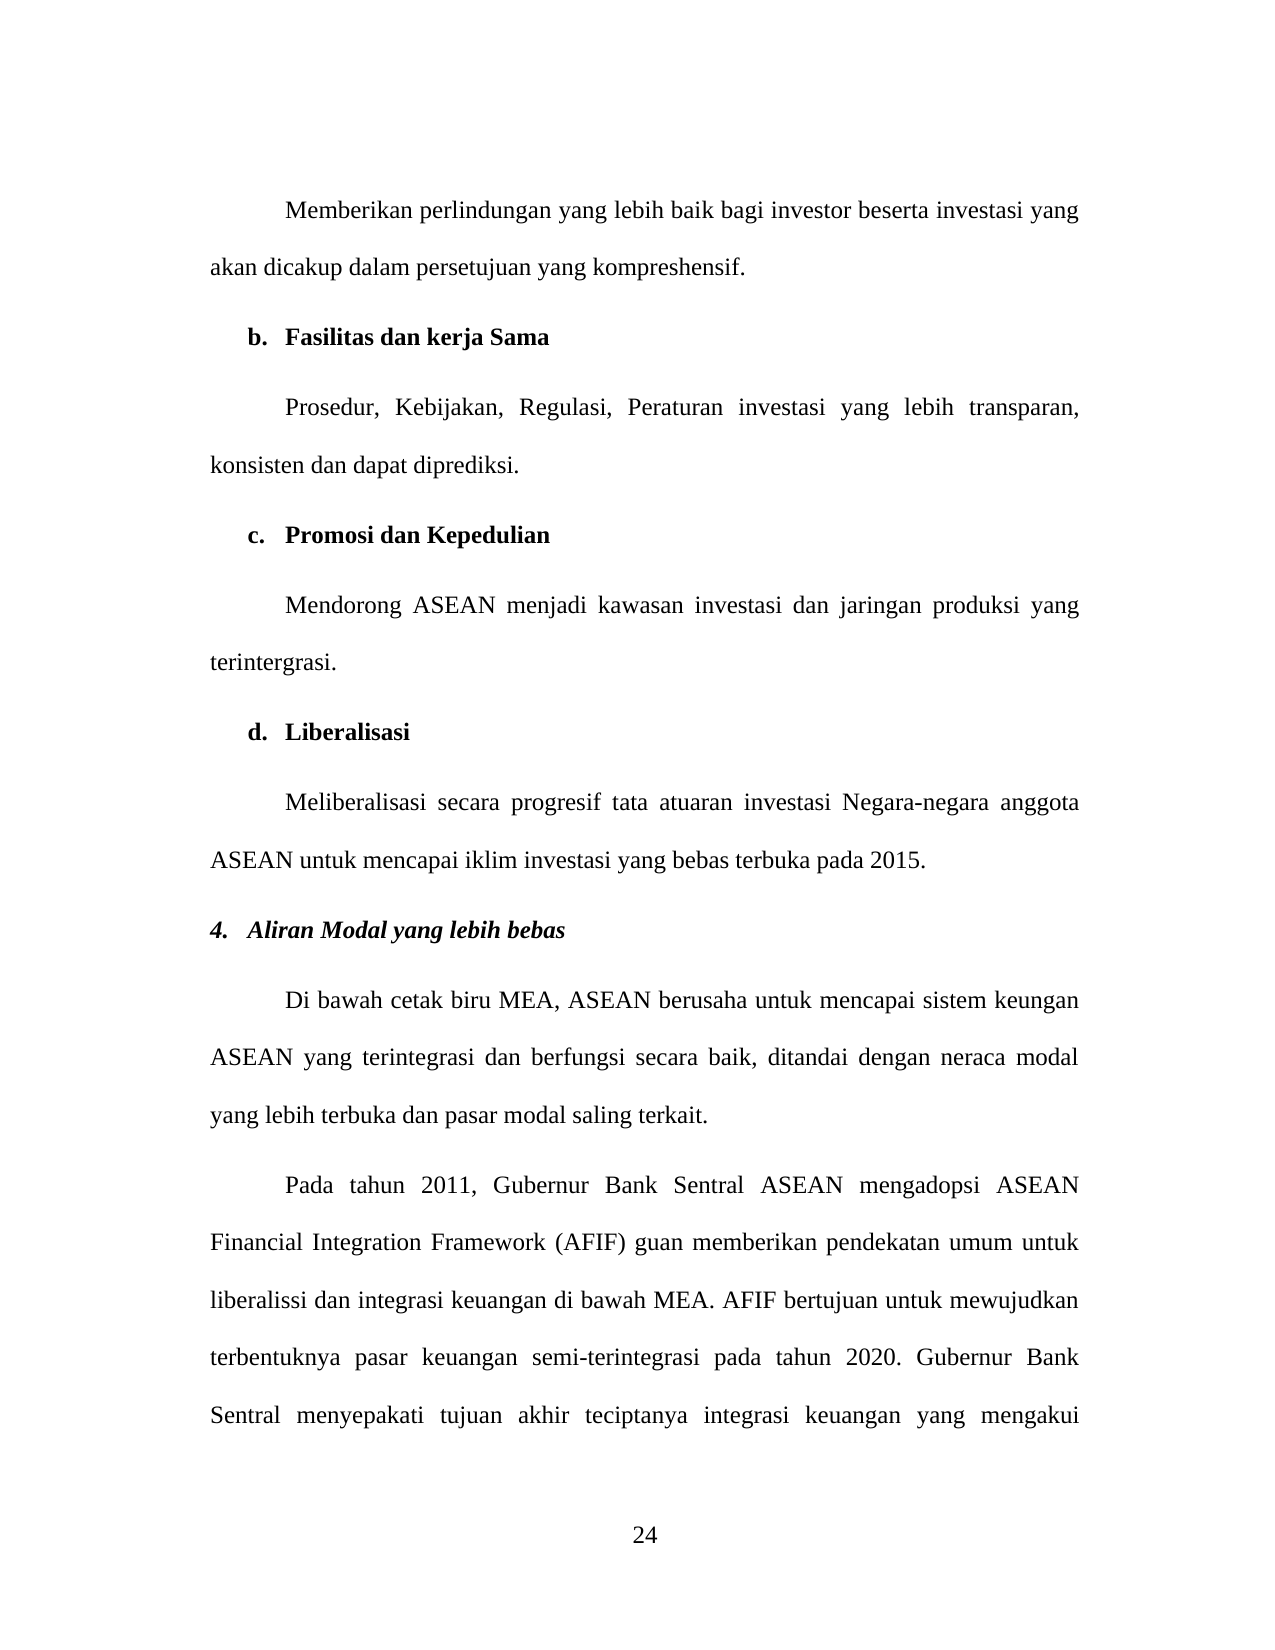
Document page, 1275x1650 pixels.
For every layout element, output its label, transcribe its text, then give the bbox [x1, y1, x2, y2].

list Liberalisasi [247, 717, 1080, 746]
list Aliran Modal yang lebih bebas [210, 915, 1080, 944]
list Promosi dan Kepedulian [247, 520, 1080, 549]
text Prosedur, Kebijakan, Regulasi, Peraturan investasi yang lebih transparan, konsisten dan dapat diprediksi. [210, 392, 1080, 479]
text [210, 1170, 1080, 1429]
list Fasilitas dan kerja Sama [247, 322, 1080, 351]
text Memberikan perlindungan yang lebih baik bagi investor beserta investasi yang akan dicakup dalam persetujuan yang kompreshensif. [210, 195, 1080, 281]
text Meliberalisasi secara progresif tata atuaran investasi Negara-negara anggota ASEAN untuk mencapai iklim investasi yang bebas terbuka pada 2015. [210, 787, 1080, 874]
text Di bawah cetak biru MEA, ASEAN berusaha untuk mencapai sistem keungan ASEAN yang terintegrasi dan berfungsi secara baik, ditandai dengan neraca modal yang lebih terbuka dan pasar modal saling terkait. [210, 985, 1080, 1129]
text Mendorong ASEAN menjadi kawasan investasi dan jaringan produksi yang terintergrasi. [210, 590, 1080, 676]
